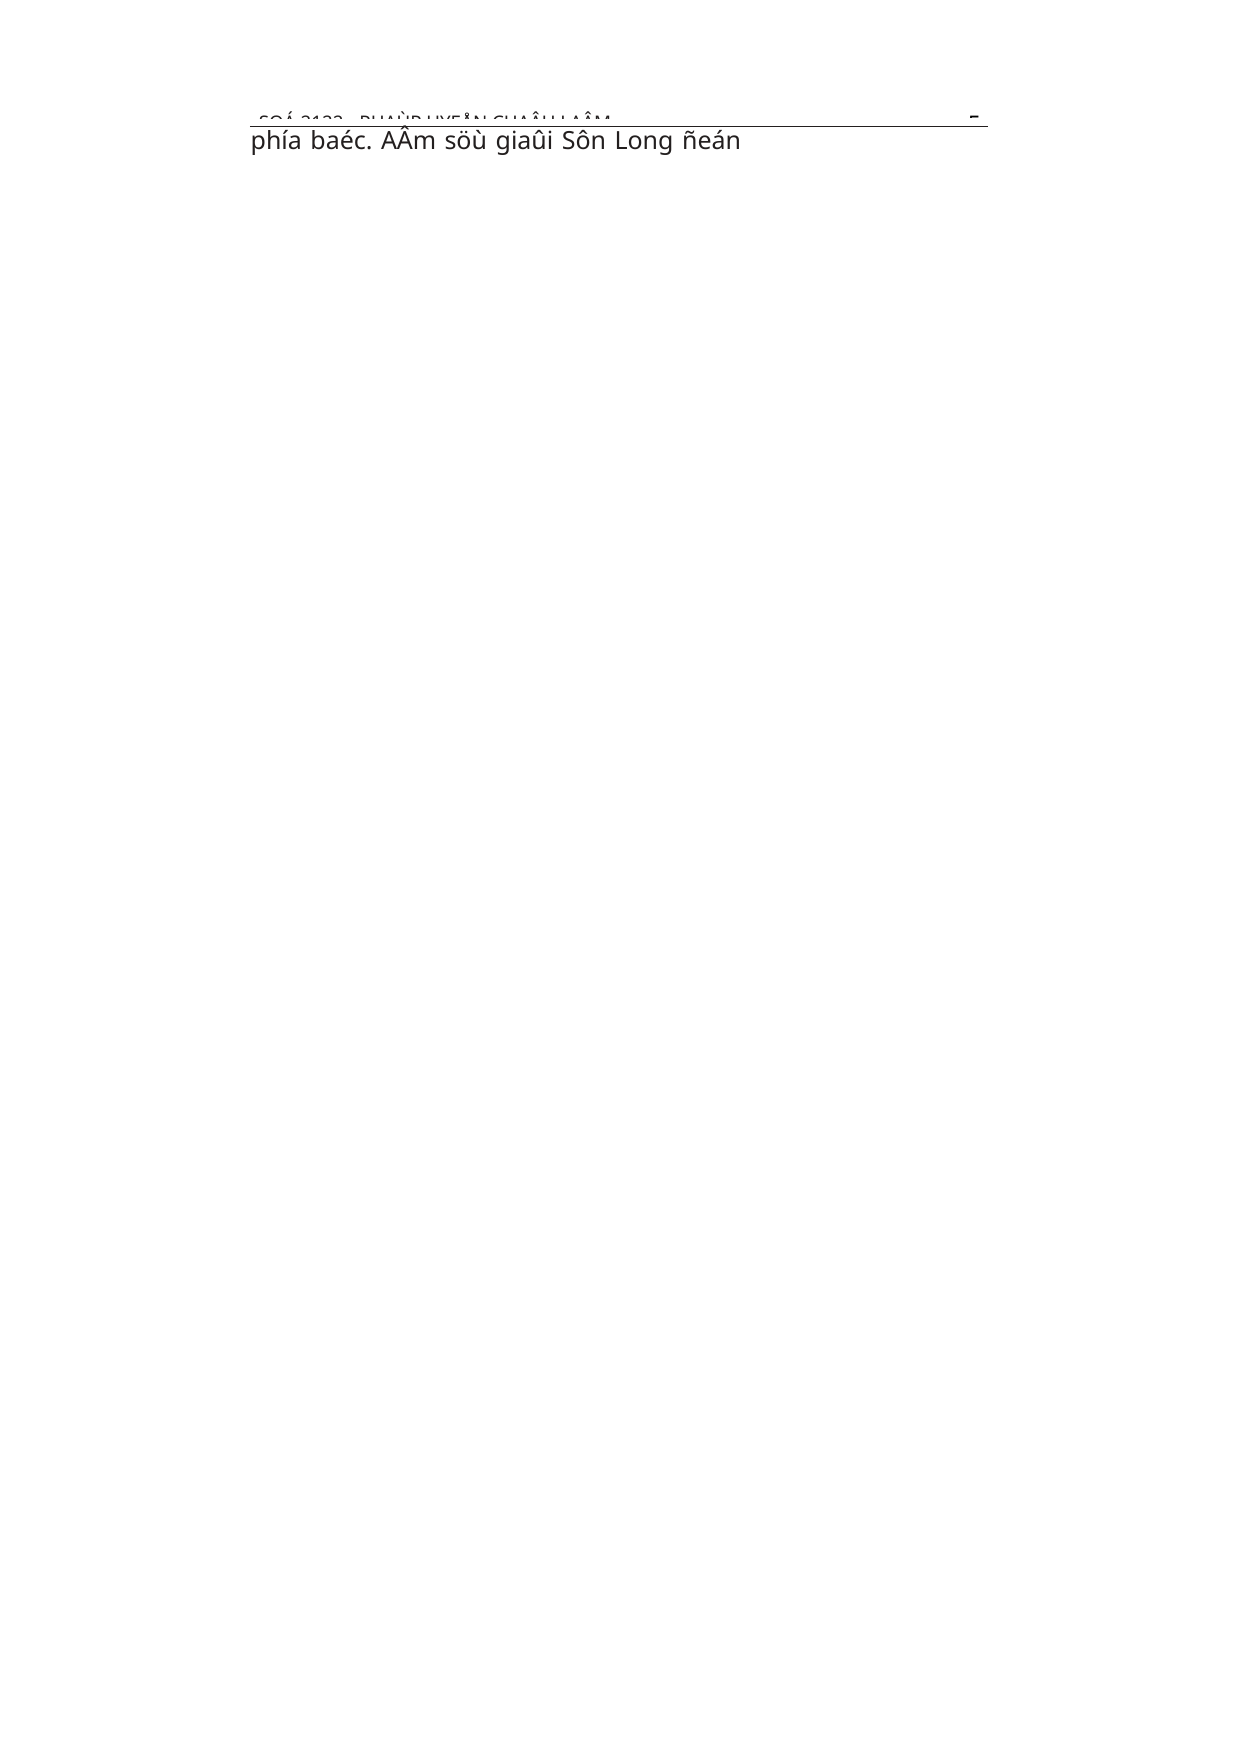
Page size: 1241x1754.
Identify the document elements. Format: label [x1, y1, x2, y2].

text [250, 125, 990, 156]
